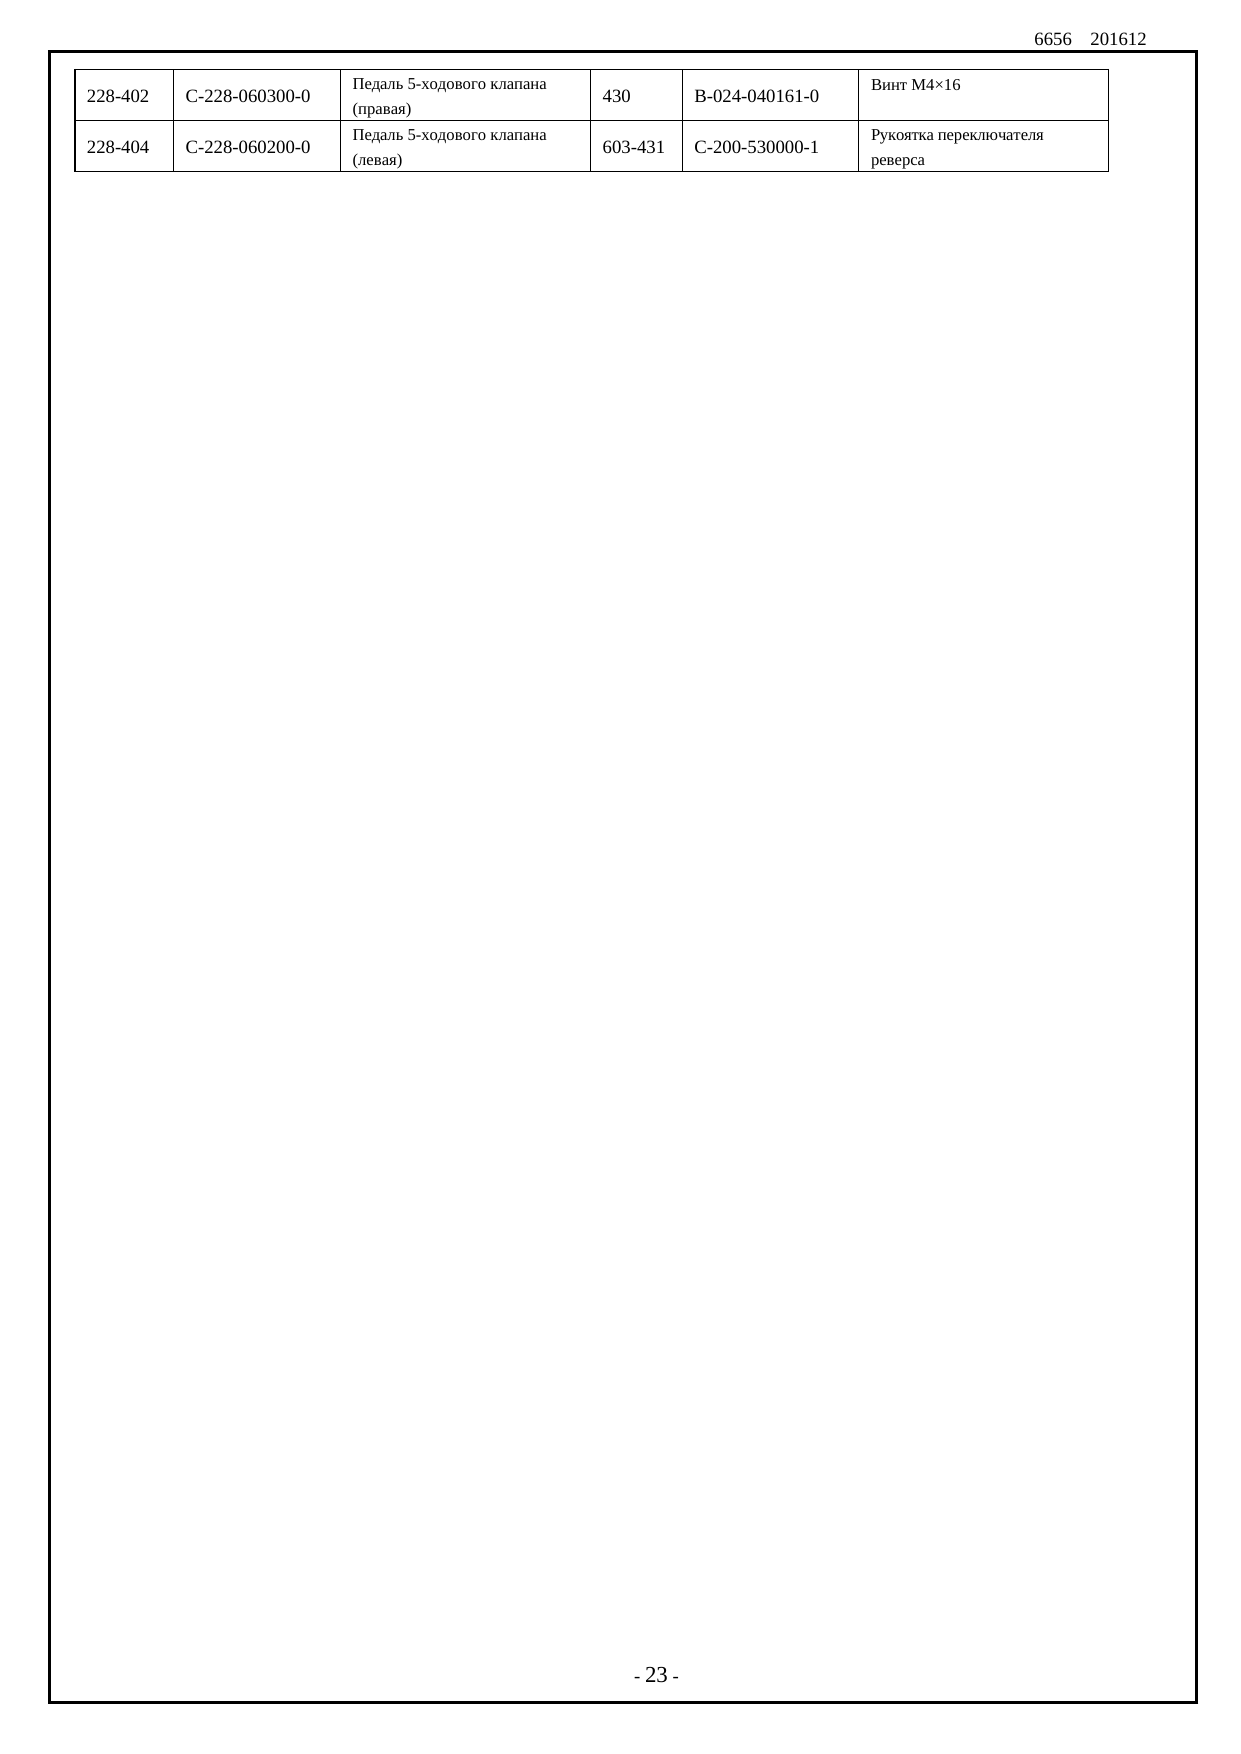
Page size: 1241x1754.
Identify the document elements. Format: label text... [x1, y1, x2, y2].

table_cell C-228-060300-0 [174, 70, 340, 120]
table_cell C-200-530000-1 [683, 121, 858, 171]
table_cell Педаль 5-ходового клапана (левая) [341, 121, 590, 171]
table_cell B-024-040161-0 [683, 70, 858, 120]
table_cell 430 [591, 70, 682, 120]
table_cell 228-402 [76, 70, 173, 120]
table_cell Винт М4×16 [859, 70, 1108, 120]
table_cell 603-431 [591, 121, 682, 171]
table_cell Педаль 5-ходового клапана (правая) [341, 70, 590, 120]
table_cell 228-404 [76, 121, 173, 171]
table_cell Рукоятка переключателя реверса [859, 121, 1108, 171]
table_cell C-228-060200-0 [174, 121, 340, 171]
